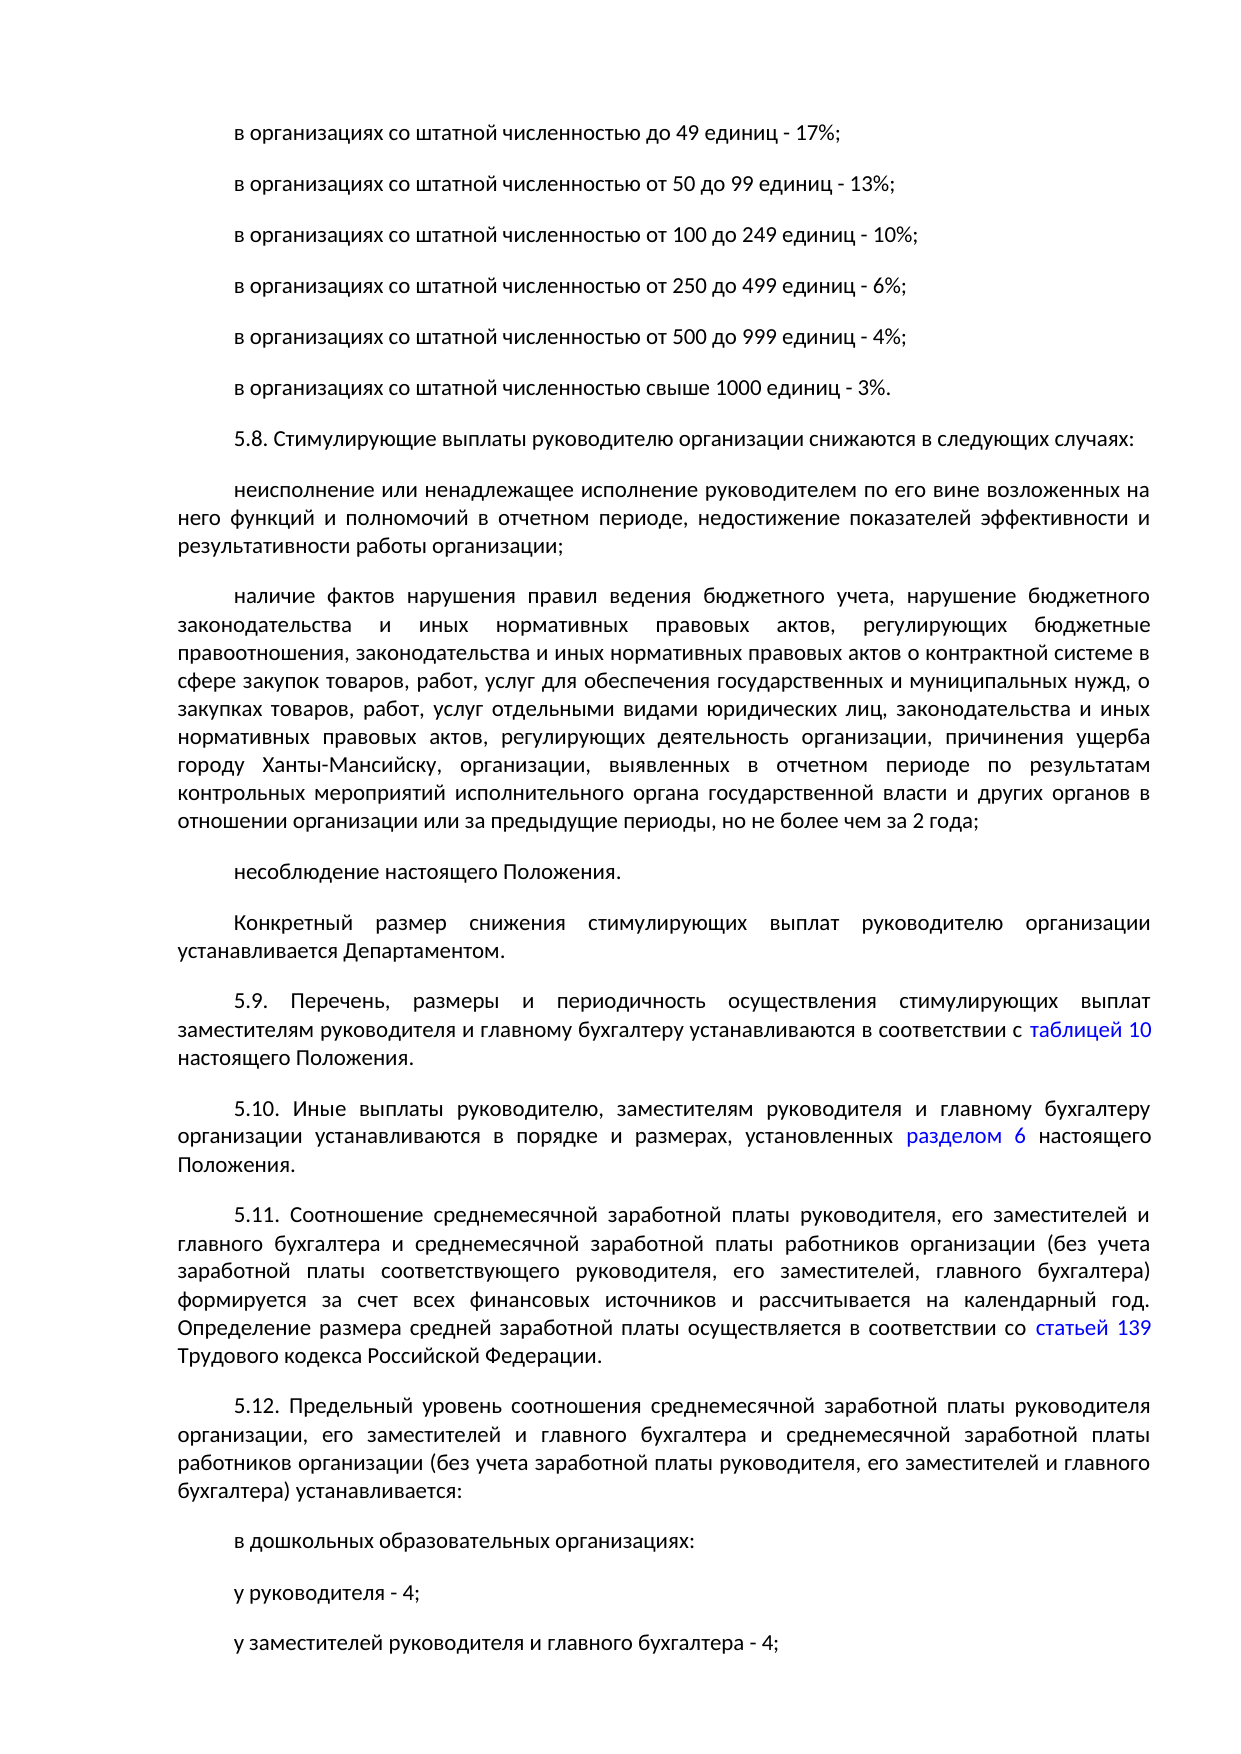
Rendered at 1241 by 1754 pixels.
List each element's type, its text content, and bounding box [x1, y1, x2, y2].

text неисполнение или ненадлежащее исполнение руководителем по его вине возложенных на него функций и полномочий в отчетном периоде, недостижение показателей эффективности и результативности работы организации; [177, 475, 1152, 559]
text 5.11. Соотношение среднемесячной заработной платы руководителя, его заместителей и главного бухгалтера и среднемесячной заработной платы работников организации (без учета заработной платы соответствующего руководителя, его заместителей, главного бухгалтера) формируется за счет всех финансовых источников и рассчитывается на календарный год. Определение размера средней заработной платы осуществляется в соответствии со статьей 139 Трудового кодекса Российской Федерации. [177, 1201, 1152, 1369]
text в организациях со штатной численностью от 50 до 99 единиц - 13%; [177, 169, 1152, 197]
text Конкретный размер снижения стимулирующих выплат руководителю организации устанавливается Департаментом. [177, 908, 1152, 964]
text несоблюдение настоящего Положения. [177, 857, 1152, 885]
text в организациях со штатной численностью до 49 единиц - 17%; [177, 118, 1152, 146]
text в организациях со штатной численностью от 250 до 499 единиц - 6%; [177, 271, 1152, 299]
text в организациях со штатной численностью свыше 1000 единиц - 3%. [177, 373, 1152, 401]
text 5.9. Перечень, размеры и периодичность осуществления стимулирующих выплат заместителям руководителя и главному бухгалтеру устанавливаются в соответствии с таблицей 10 настоящего Положения. [177, 987, 1152, 1071]
text 5.12. Предельный уровень соотношения среднемесячной заработной платы руководителя организации, его заместителей и главного бухгалтера и среднемесячной заработной платы работников организации (без учета заработной платы руководителя, его заместителей и главного бухгалтера) устанавливается: [177, 1392, 1152, 1504]
text в организациях со штатной численностью от 500 до 999 единиц - 4%; [177, 322, 1152, 350]
text у руководителя - 4; [177, 1578, 1152, 1606]
text 5.10. Иные выплаты руководителю, заместителям руководителя и главному бухгалтеру организации устанавливаются в порядке и размерах, установленных разделом 6 настоящего Положения. [177, 1094, 1152, 1178]
text в дошкольных образовательных организациях: [177, 1527, 1152, 1555]
text 5.8. Стимулирующие выплаты руководителю организации снижаются в следующих случаях: [177, 424, 1152, 452]
text наличие фактов нарушения правил ведения бюджетного учета, нарушение бюджетного законодательства и иных нормативных правовых актов, регулирующих бюджетные правоотношения, законодательства и иных нормативных правовых актов о контрактной системе в сфере закупок товаров, работ, услуг для обеспечения государственных и муниципальных нужд, о закупках товаров, работ, услуг отдельными видами юридических лиц, законодательства и иных нормативных правовых актов, регулирующих деятельность организации, причинения ущерба городу Ханты-Мансийску, организации, выявленных в отчетном периоде по результатам контрольных мероприятий исполнительного органа государственной власти и других органов в отношении организации или за предыдущие периоды, но не более чем за 2 года; [177, 582, 1152, 834]
text у заместителей руководителя и главного бухгалтера - 4; [177, 1628, 1152, 1657]
text в организациях со штатной численностью от 100 до 249 единиц - 10%; [177, 220, 1152, 248]
